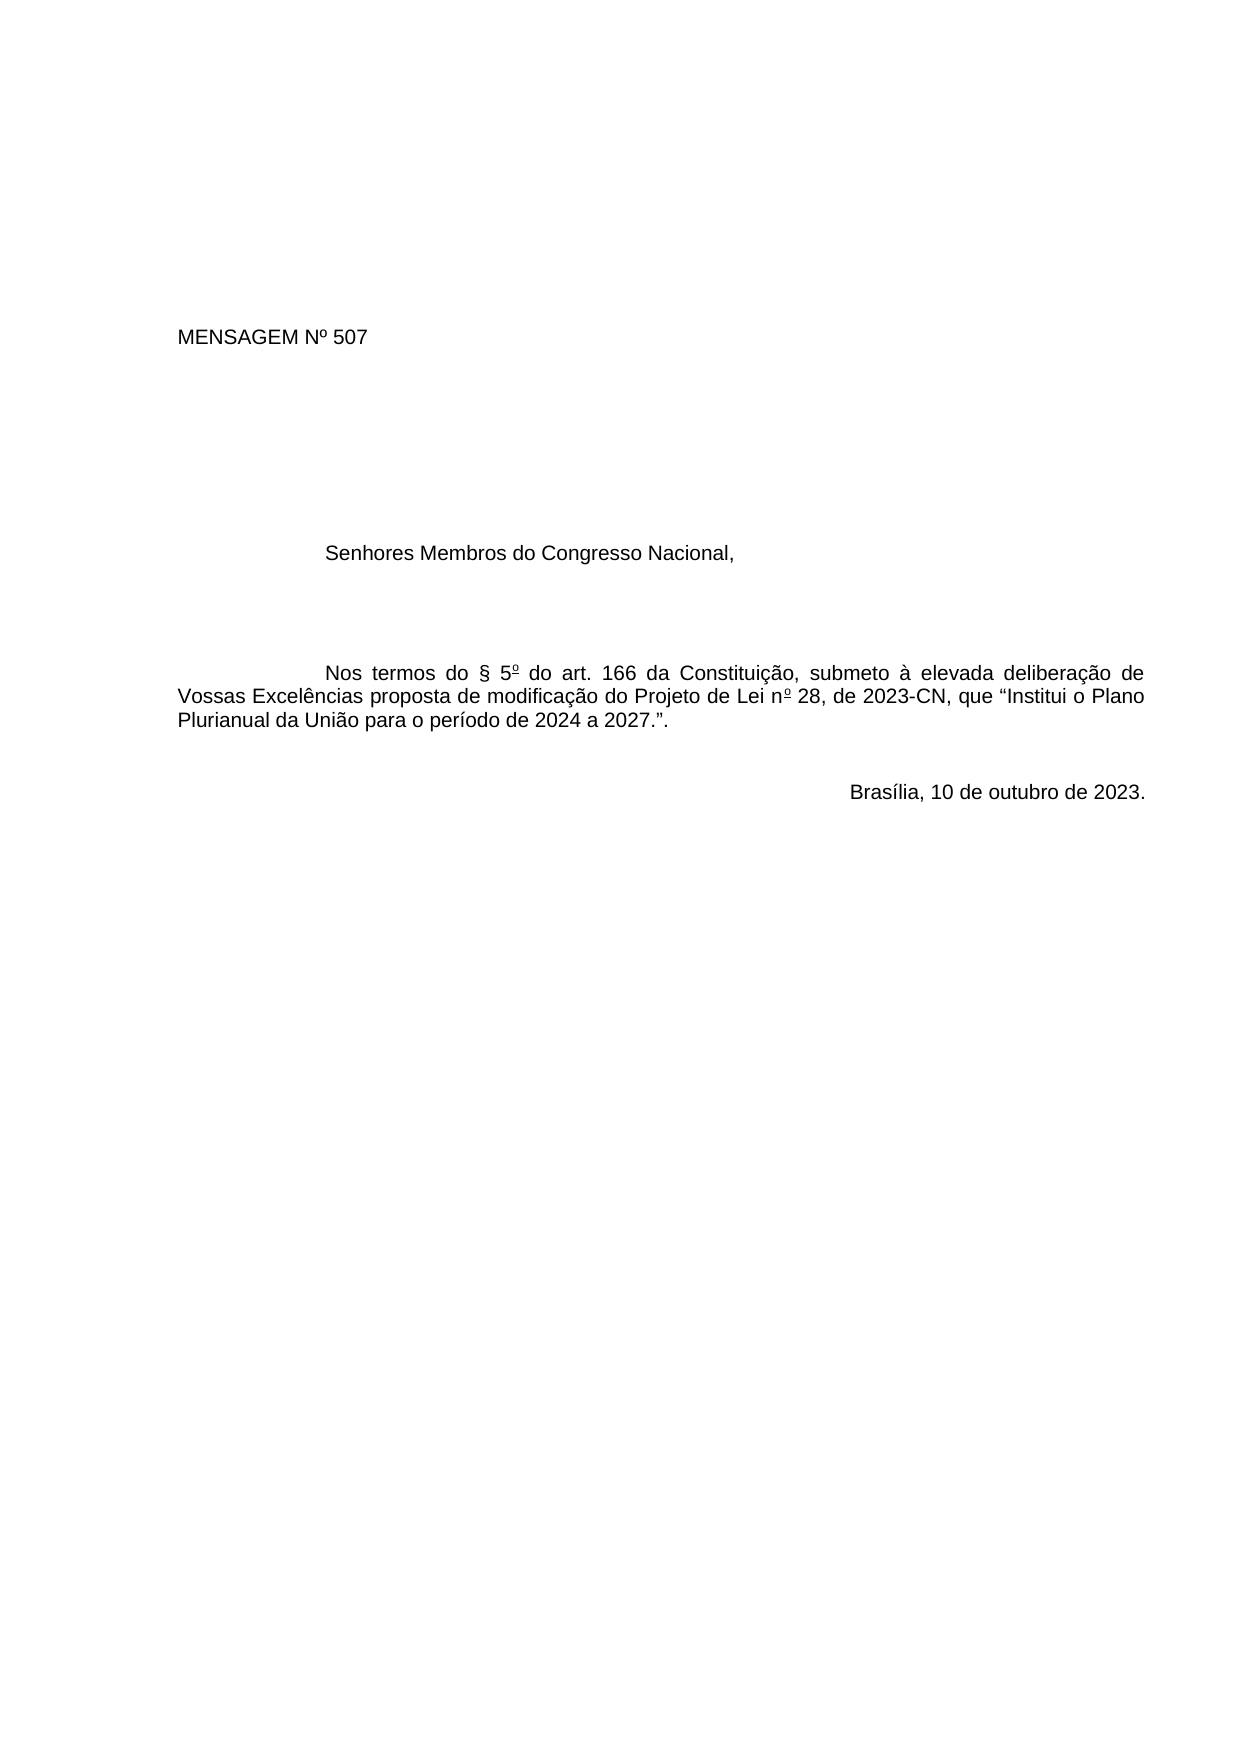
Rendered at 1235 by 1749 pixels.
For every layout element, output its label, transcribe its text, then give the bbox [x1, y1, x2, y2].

text Senhores Membros do Congresso Nacional, [177, 541, 1146, 564]
subtitle MENSAGEM Nº 507 [177, 325, 1146, 349]
text Nos termos do § 5o do art. 166 da Constituição, submeto à elevada deliberação de Vossas Excelências proposta de modificação do Projeto de Lei no 28, de 2023-CN, que “Institui o Plano Plurianual da União para o período de 2024 a 2027.”. [177, 660, 1146, 732]
text Brasília, 10 de outubro de 2023. [177, 780, 1146, 804]
